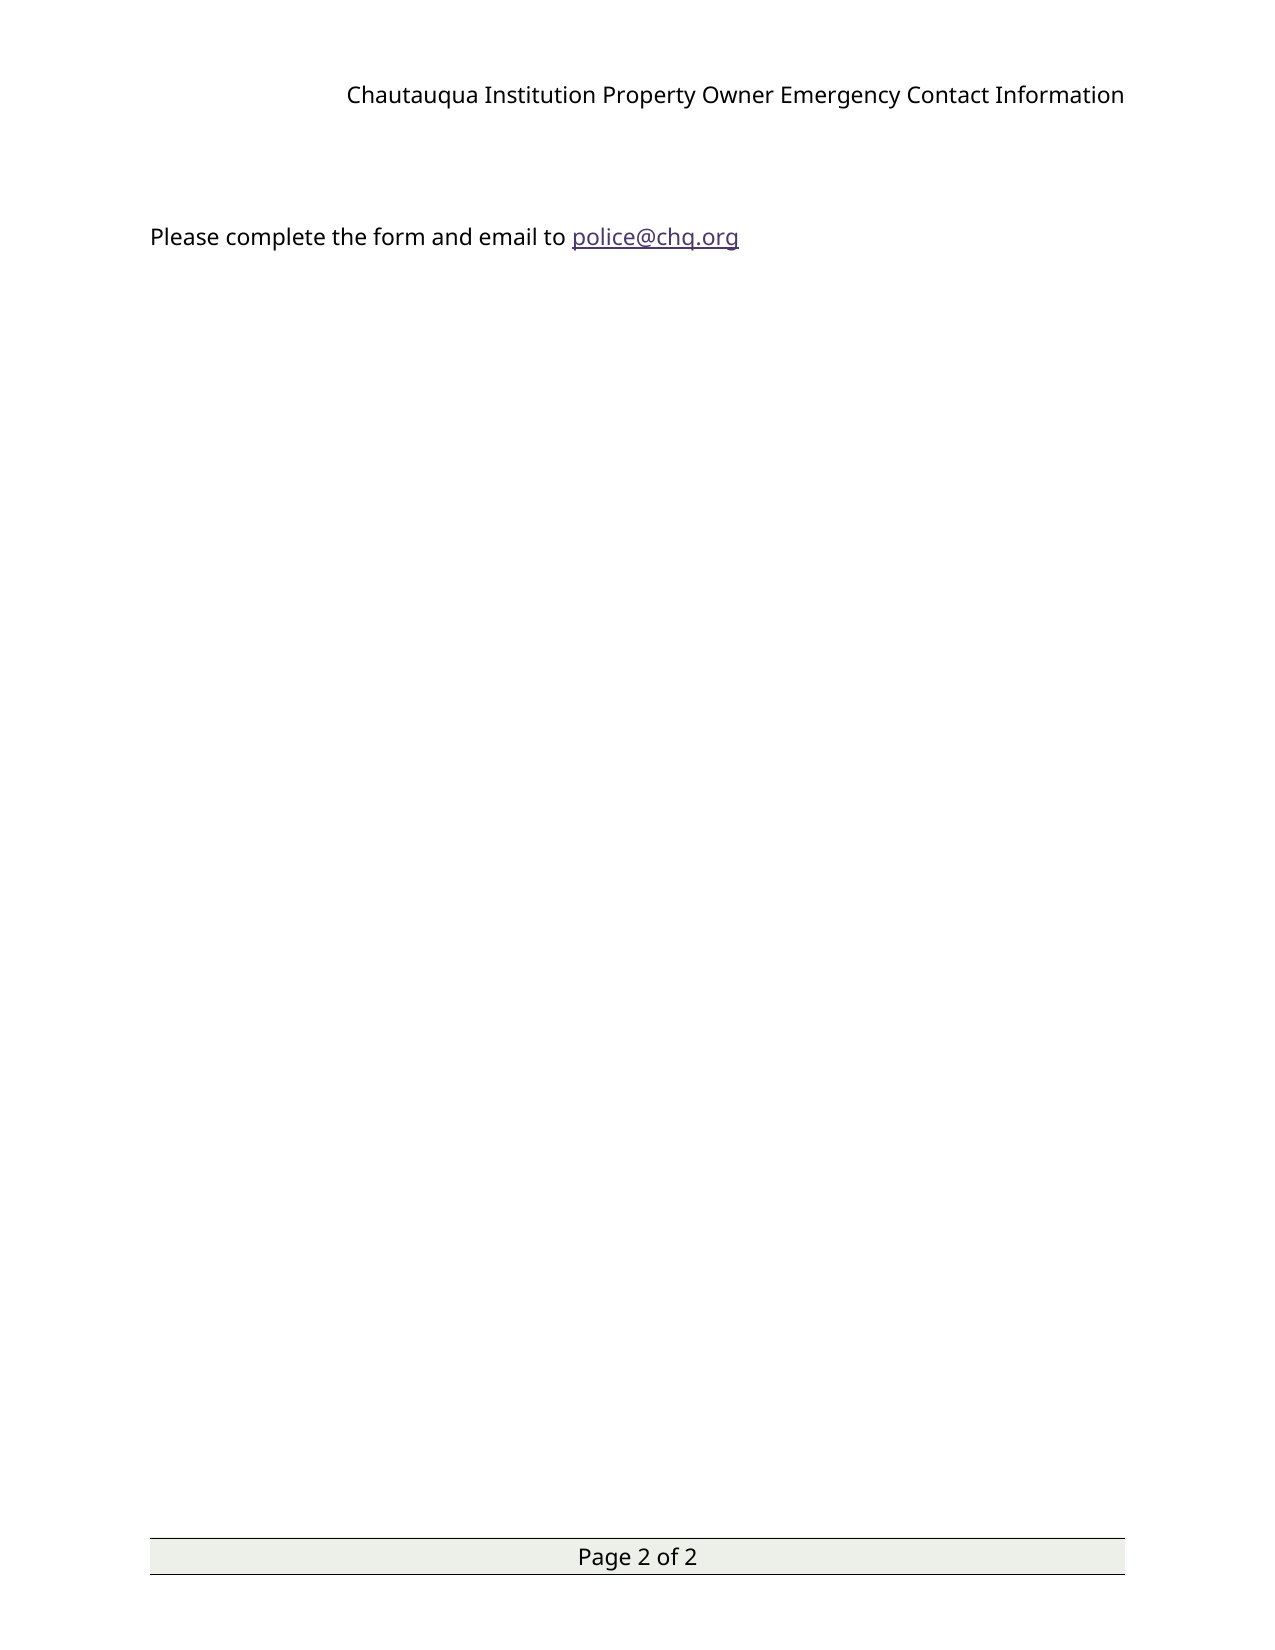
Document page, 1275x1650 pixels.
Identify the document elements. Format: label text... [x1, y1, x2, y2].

text Please complete the form and email to police@chq.org [150, 221, 1125, 252]
